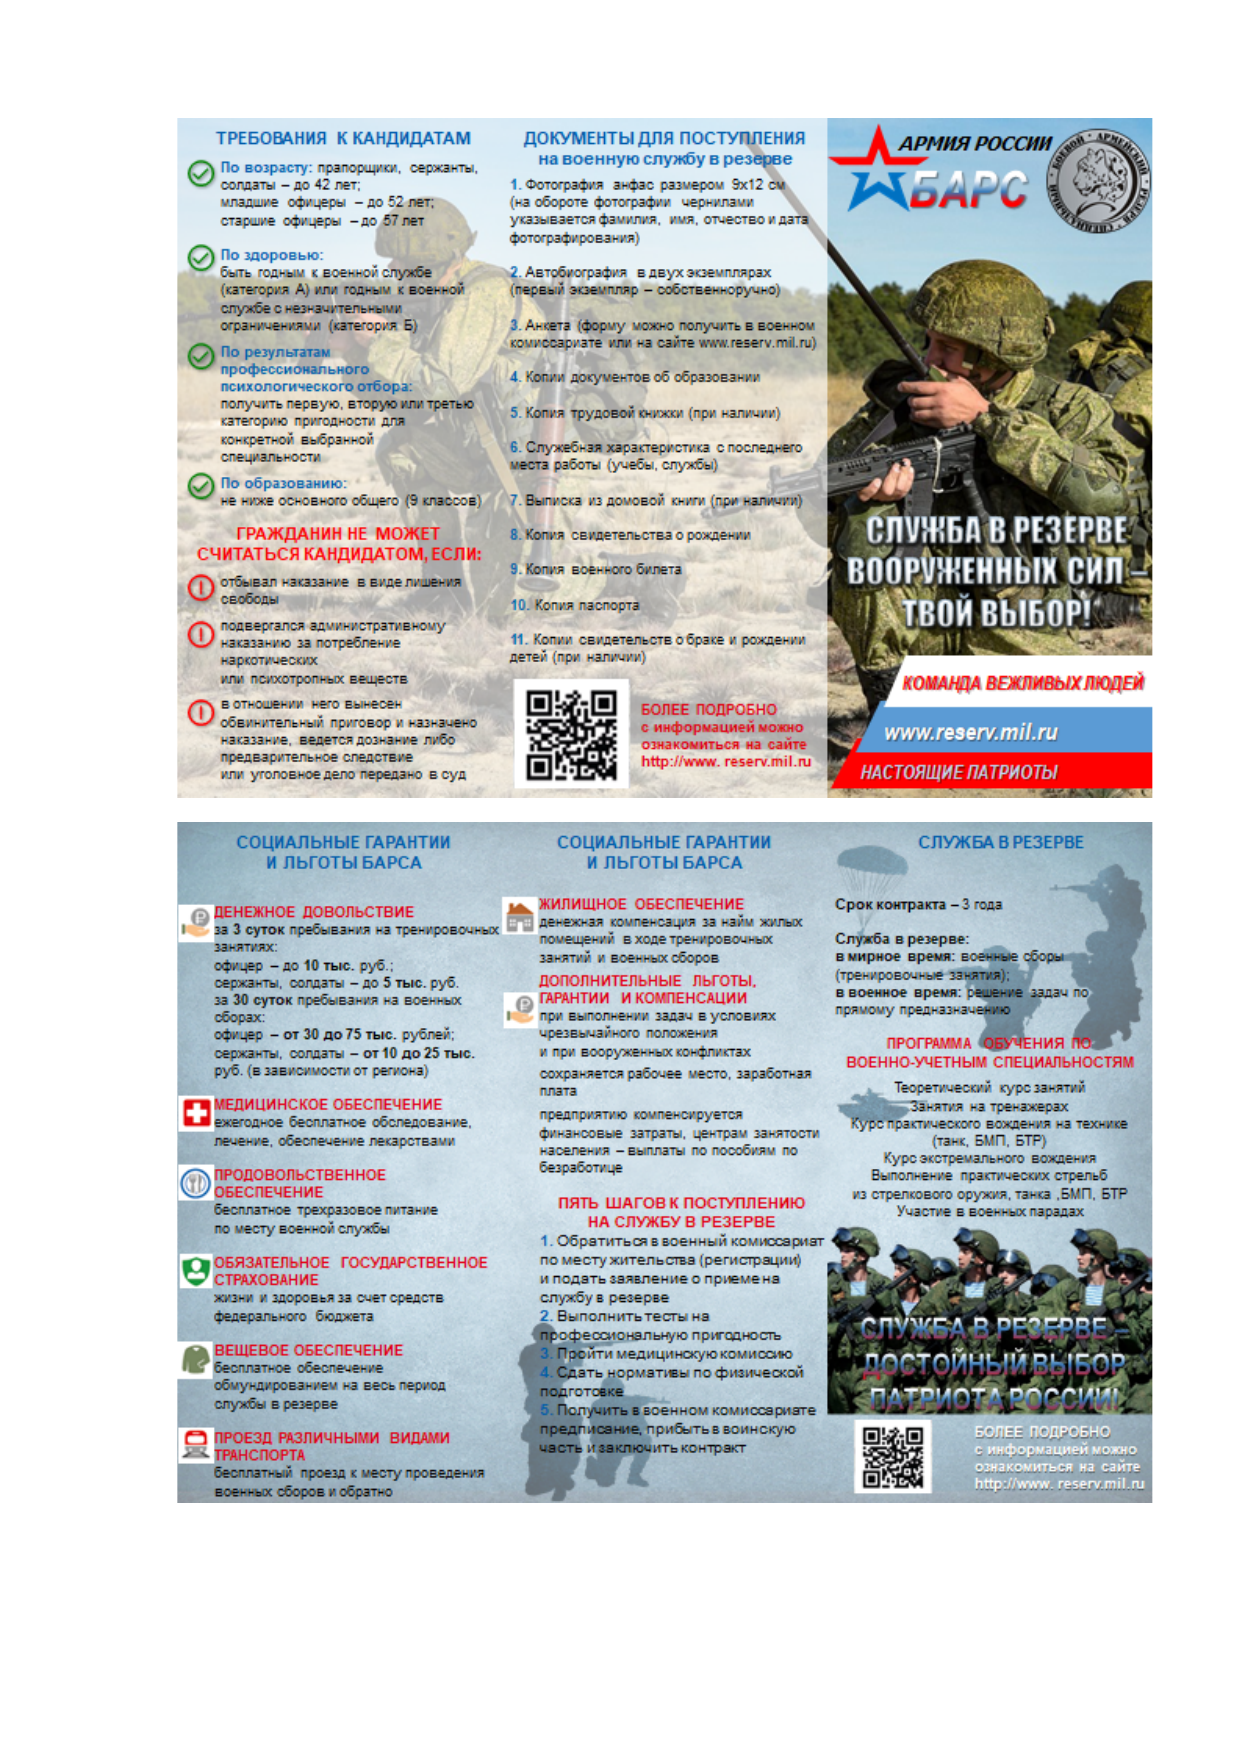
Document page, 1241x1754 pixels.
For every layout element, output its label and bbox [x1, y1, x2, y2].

picture [177, 118, 1153, 798]
picture [177, 822, 1153, 1503]
